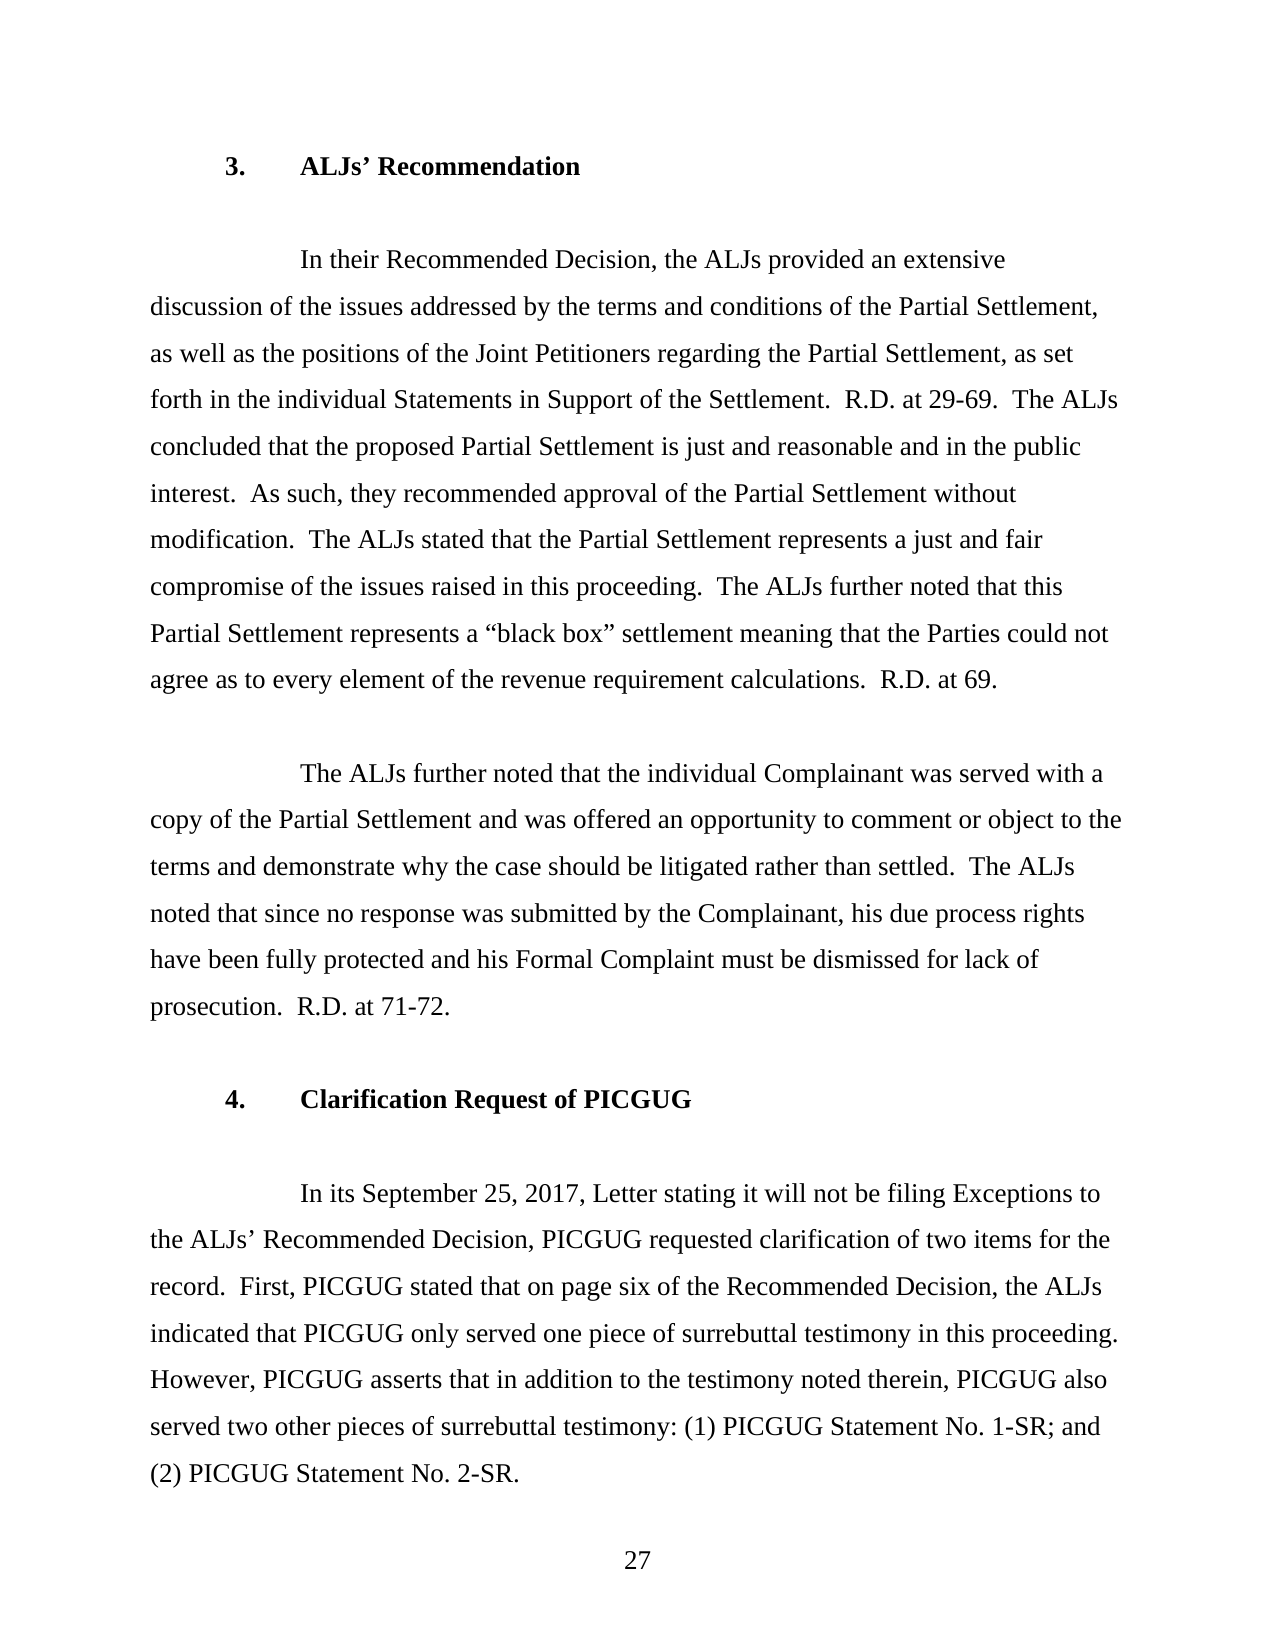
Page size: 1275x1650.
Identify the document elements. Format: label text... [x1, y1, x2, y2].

subtitle 3. ALJs’ Recommendation [150, 150, 1125, 181]
text The ALJs further noted that the individual Complainant was served with a copy of the Partial Settlement and was offered an opportunity to comment or object to the terms and demonstrate why the case should be litigated rather than settled. The ALJs noted that since no response was submitted by the Complainant, his due process rights have been fully protected and his Formal Complaint must be dismissed for lack of prosecution. R.D. at 71-72. [150, 757, 1125, 1021]
list In its September 25, 2017, Letter stating it will not be filing Exceptions to the ALJs’ Recommended Decision, PICGUG requested clarification of two items for the record. First, PICGUG stated that on page six of the Recommended Decision, the ALJs indicated that PICGUG only served one piece of surrebuttal testimony in this proceeding. However, PICGUG asserts that in addition to the testimony noted therein, PICGUG also served two other pieces of surrebuttal testimony: (1) PICGUG Statement No. 1-SR; and (2) PICGUG Statement No. 2-SR. [150, 1177, 1125, 1488]
list 4. Clarification Request of PICGUG [150, 1083, 1125, 1114]
text In their Recommended Decision, the ALJs provided an extensive discussion of the issues addressed by the terms and conditions of the Partial Settlement, as well as the positions of the Joint Petitioners regarding the Partial Settlement, as set forth in the individual Statements in Support of the Settlement. R.D. at 29-69. The ALJs concluded that the proposed Partial Settlement is just and reasonable and in the public interest. As such, they recommended approval of the Partial Settlement without modification. The ALJs stated that the Partial Settlement represents a just and fair compromise of the issues raised in this proceeding. The ALJs further noted that this Partial Settlement represents a “black box” settlement meaning that the Parties could not agree as to every element of the revenue requirement calculations. R.D. at 69. [150, 243, 1125, 694]
